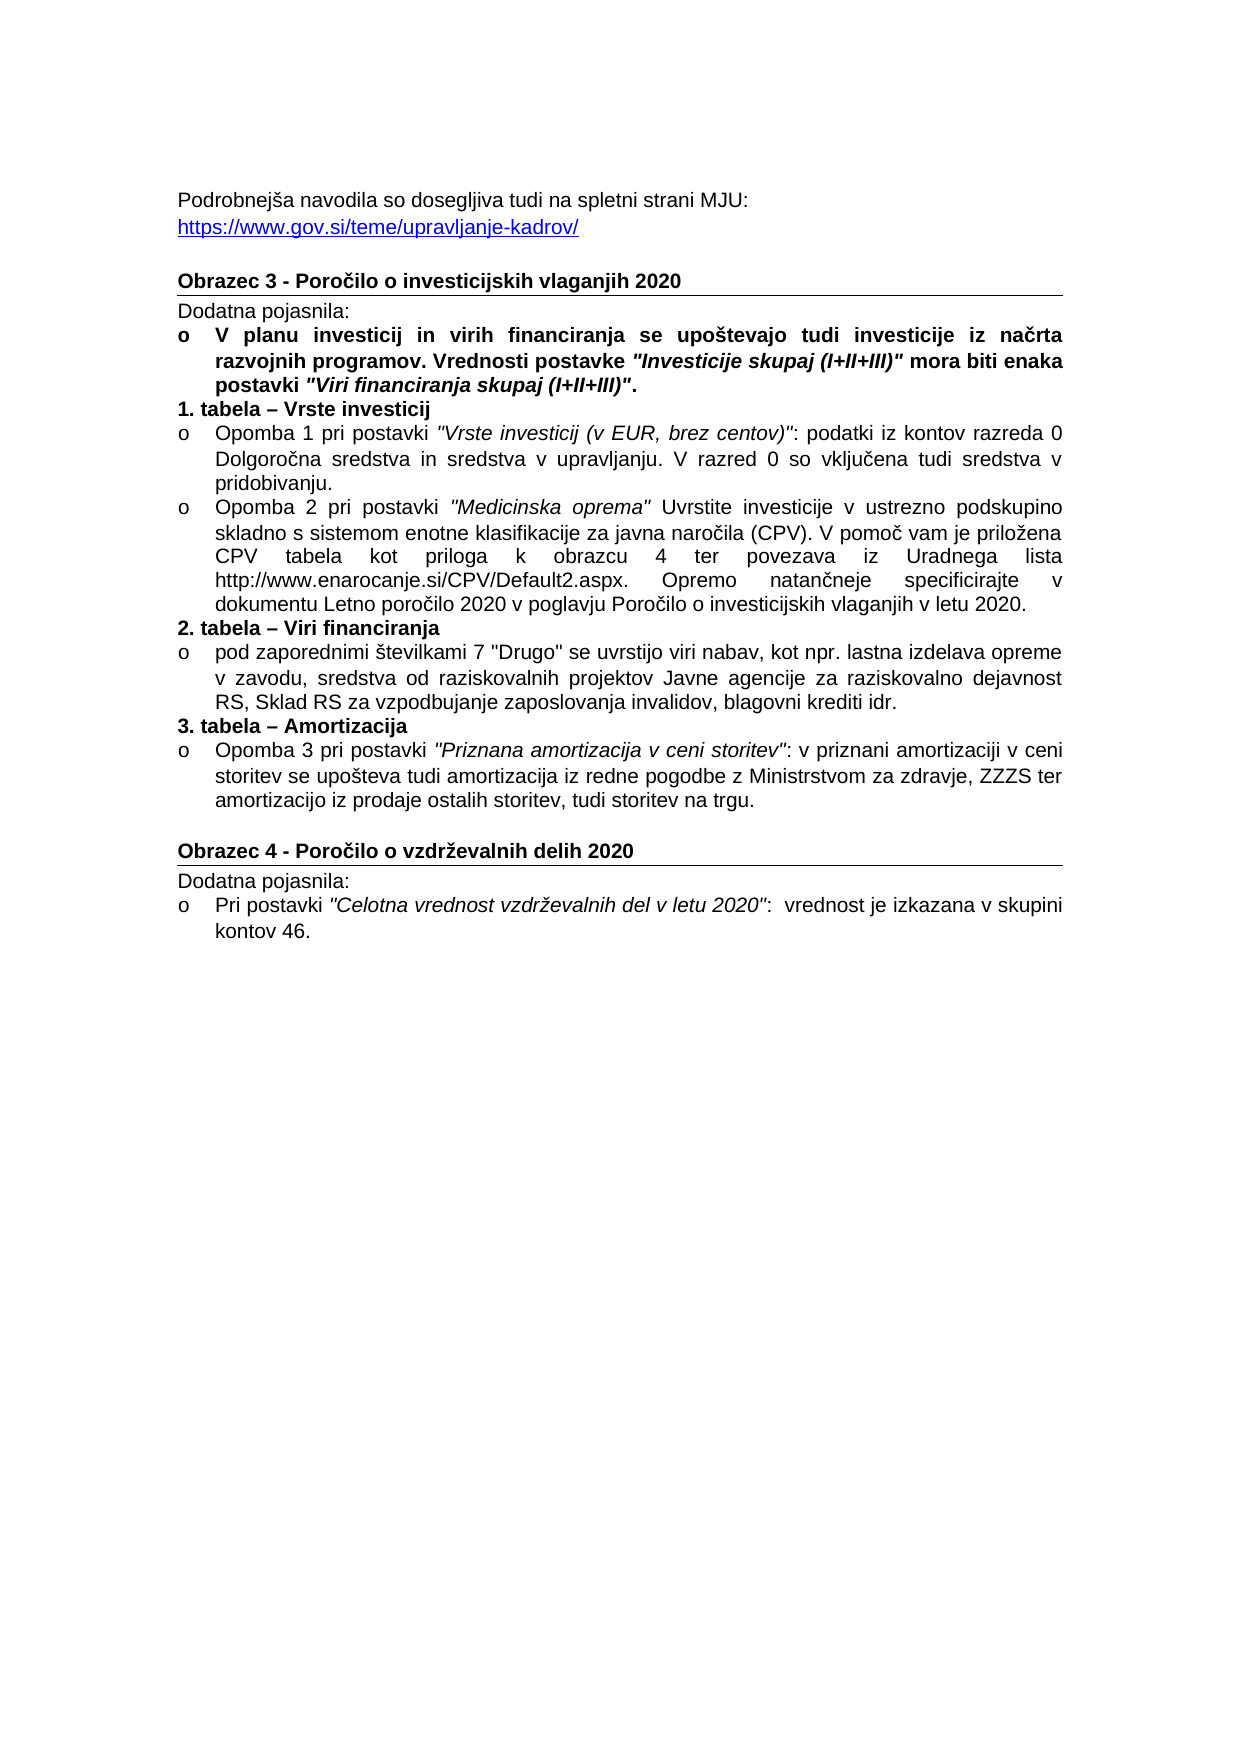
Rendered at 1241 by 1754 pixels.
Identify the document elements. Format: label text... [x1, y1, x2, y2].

text Dodatna pojasnila: [177, 296, 1063, 323]
list Opomba 1 pri postavki "Vrste investicij (v EUR, brez centov)": podatki iz kontov razreda 0 Dolgoročna sredstva in sredstva v upravljanju. V razred 0 so vključena tudi sredstva v pridobivanju. [177, 421, 1063, 494]
list Opomba 3 pri postavki "Priznana amortizacija v ceni storitev": v priznani amortizaciji v ceni storitev se upošteva tudi amortizacija iz redne pogodbe z Ministrstvom za zdravje, ZZZS ter amortizacijo iz prodaje ostalih storitev, tudi storitev na trgu. [177, 738, 1063, 812]
text Obrazec 4 - Poročilo o vzdrževalnih delih 2020 [177, 836, 1063, 865]
text Obrazec 3 - Poročilo o investicijskih vlaganjih 2020 [177, 266, 1063, 295]
list Pri postavki "Celotna vrednost vzdrževalnih del v letu 2020": vrednost je izkazana v skupini kontov 46. [177, 893, 1063, 943]
text Podrobnejša navodila so dosegljiva tudi na spletni strani MJU: https://www.gov.si/teme/upravljanje-kadrov/ [177, 184, 1063, 239]
text 1. tabela – Vrste investicij [177, 397, 1063, 421]
text 2. tabela – Viri financiranja [177, 616, 1063, 640]
text Dodatna pojasnila: [177, 866, 1063, 893]
list pod zaporednimi številkami 7 "Drugo" se uvrstijo viri nabav, kot npr. lastna izdelava opreme v zavodu, sredstva od raziskovalnih projektov Javne agencije za raziskovalno dejavnost RS, Sklad RS za vzpodbujanje zaposlovanja invalidov, blagovni krediti idr. [177, 640, 1063, 714]
text 3. tabela – Amortizacija [177, 714, 1063, 738]
list V planu investicij in virih financiranja se upoštevajo tudi investicije iz načrta razvojnih programov. Vrednosti postavke "Investicije skupaj (I+II+III)" mora biti enaka postavki "Viri financiranja skupaj (I+II+III)". [177, 323, 1063, 397]
list Opomba 2 pri postavki "Medicinska oprema" Uvrstite investicije v ustrezno podskupino skladno s sistemom enotne klasifikacije za javna naročila (CPV). V pomoč vam je priložena CPV tabela kot priloga k obrazcu 4 ter povezava iz Uradnega lista http://www.enarocanje.si/CPV/Default2.aspx. Opremo natančneje specificirajte v dokumentu Letno poročilo 2020 v poglavju Poročilo o investicijskih vlaganjih v letu 2020. [177, 494, 1063, 616]
